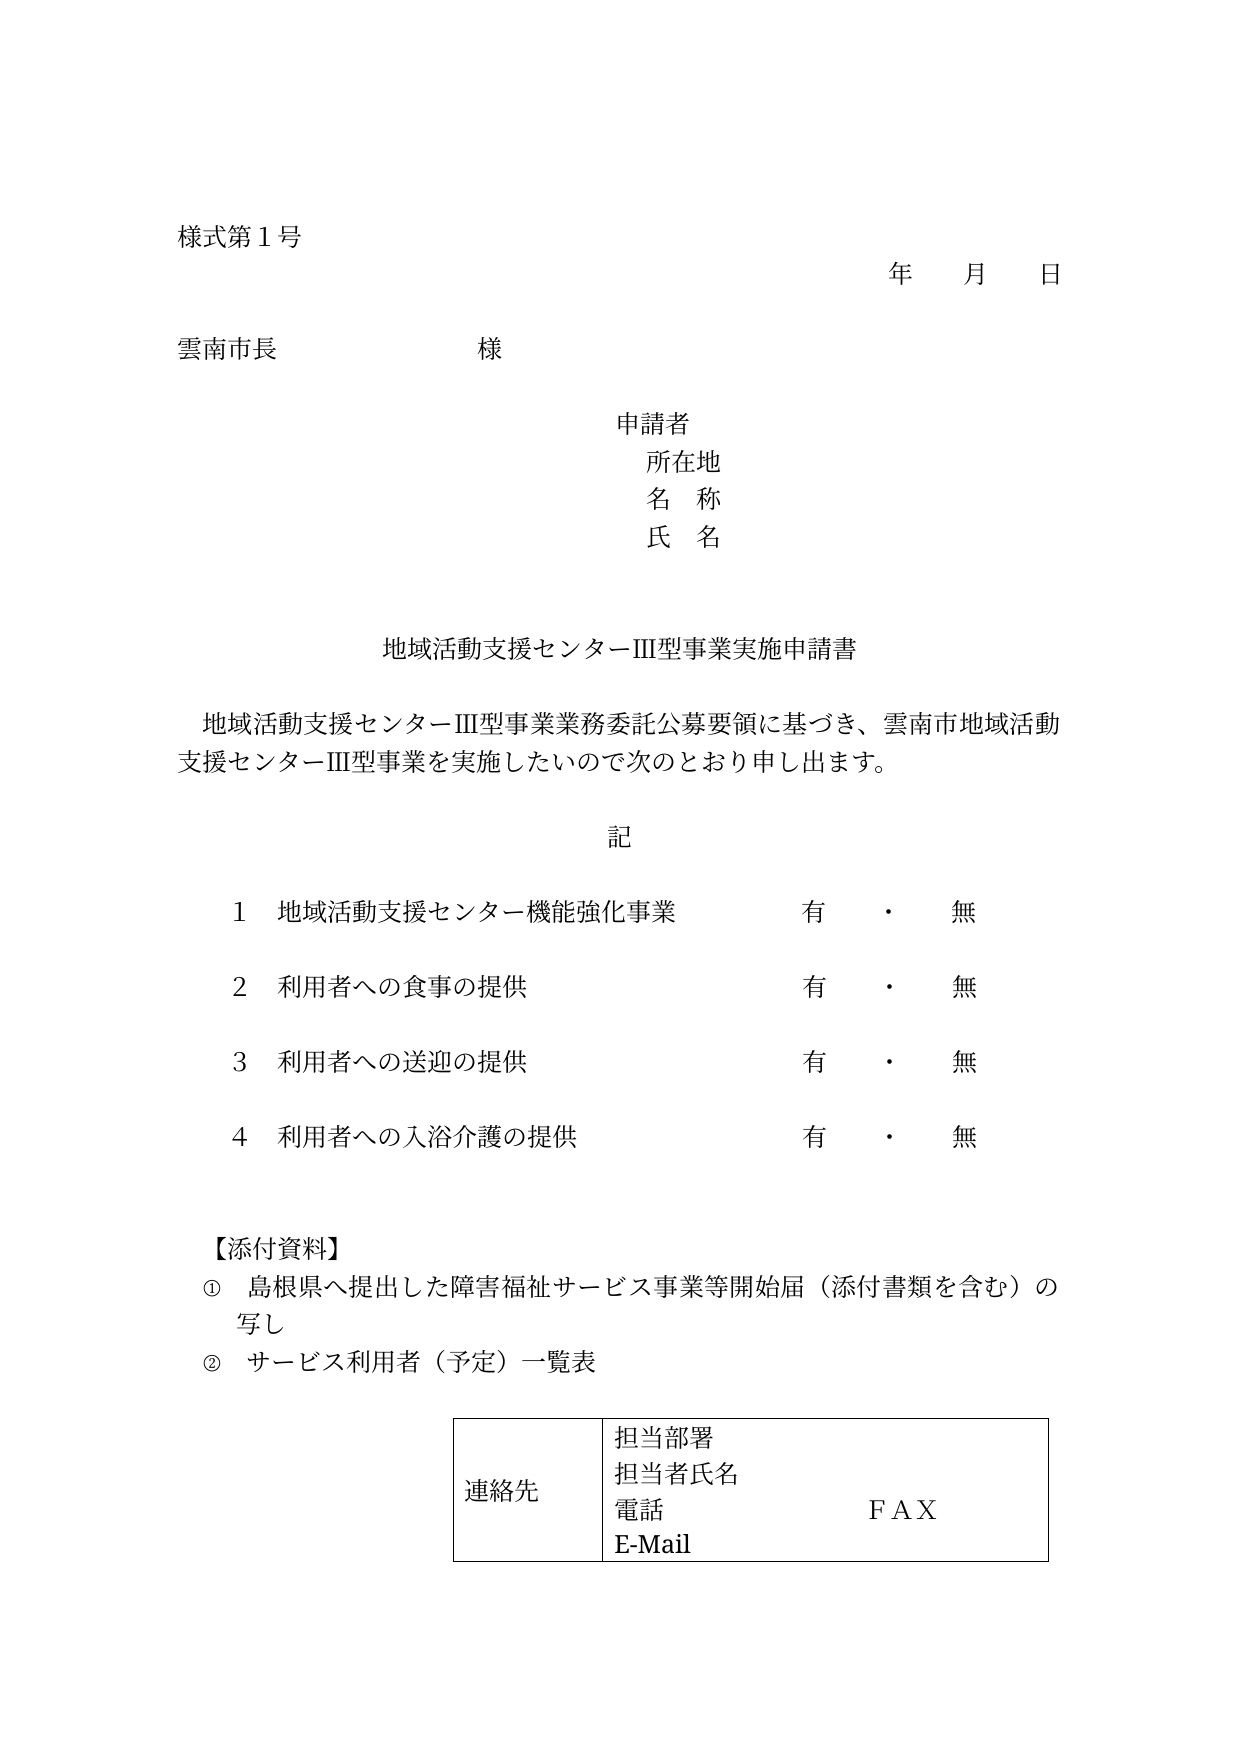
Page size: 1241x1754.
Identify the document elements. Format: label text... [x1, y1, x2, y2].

text 地域活動支援センターⅢ型事業実施申請書 [177, 629, 1063, 667]
text １ 地域活動支援センター機能強化事業 有 ・ 無 [177, 892, 1063, 929]
text 様式第１号 [177, 217, 1063, 254]
table_header 担当部署 担当者氏名 電話 ＦＡＸ E-Mail [603, 1419, 1048, 1561]
text ３ 利用者への送迎の提供 有 ・ 無 [177, 1042, 1063, 1079]
text 雲南市長 様 [177, 329, 1063, 367]
text 所在地 [646, 442, 1063, 479]
text 氏 名 [646, 517, 1063, 554]
text 地域活動支援センターⅢ型事業業務委託公募要領に基づき、雲南市地域活動支援センターⅢ型事業を実施したいので次のとおり申し出ます。 [177, 704, 1063, 779]
text ４ 利用者への入浴介護の提供 有 ・ 無 [177, 1117, 1063, 1154]
text 年 月 日 [177, 254, 1063, 292]
text 申請者 [615, 404, 1063, 442]
subtitle 記 [177, 817, 1063, 854]
text ② サービス利用者（予定）一覧表 [177, 1342, 1063, 1379]
text ① 島根県へ提出した障害福祉サービス事業等開始届（添付書類を含む）の写し [202, 1267, 1063, 1342]
text 名 称 [646, 479, 1063, 517]
text ２ 利用者への食事の提供 有 ・ 無 [177, 967, 1063, 1004]
table_header 連絡先 [454, 1419, 602, 1561]
text 【添付資料】 [177, 1229, 1063, 1267]
